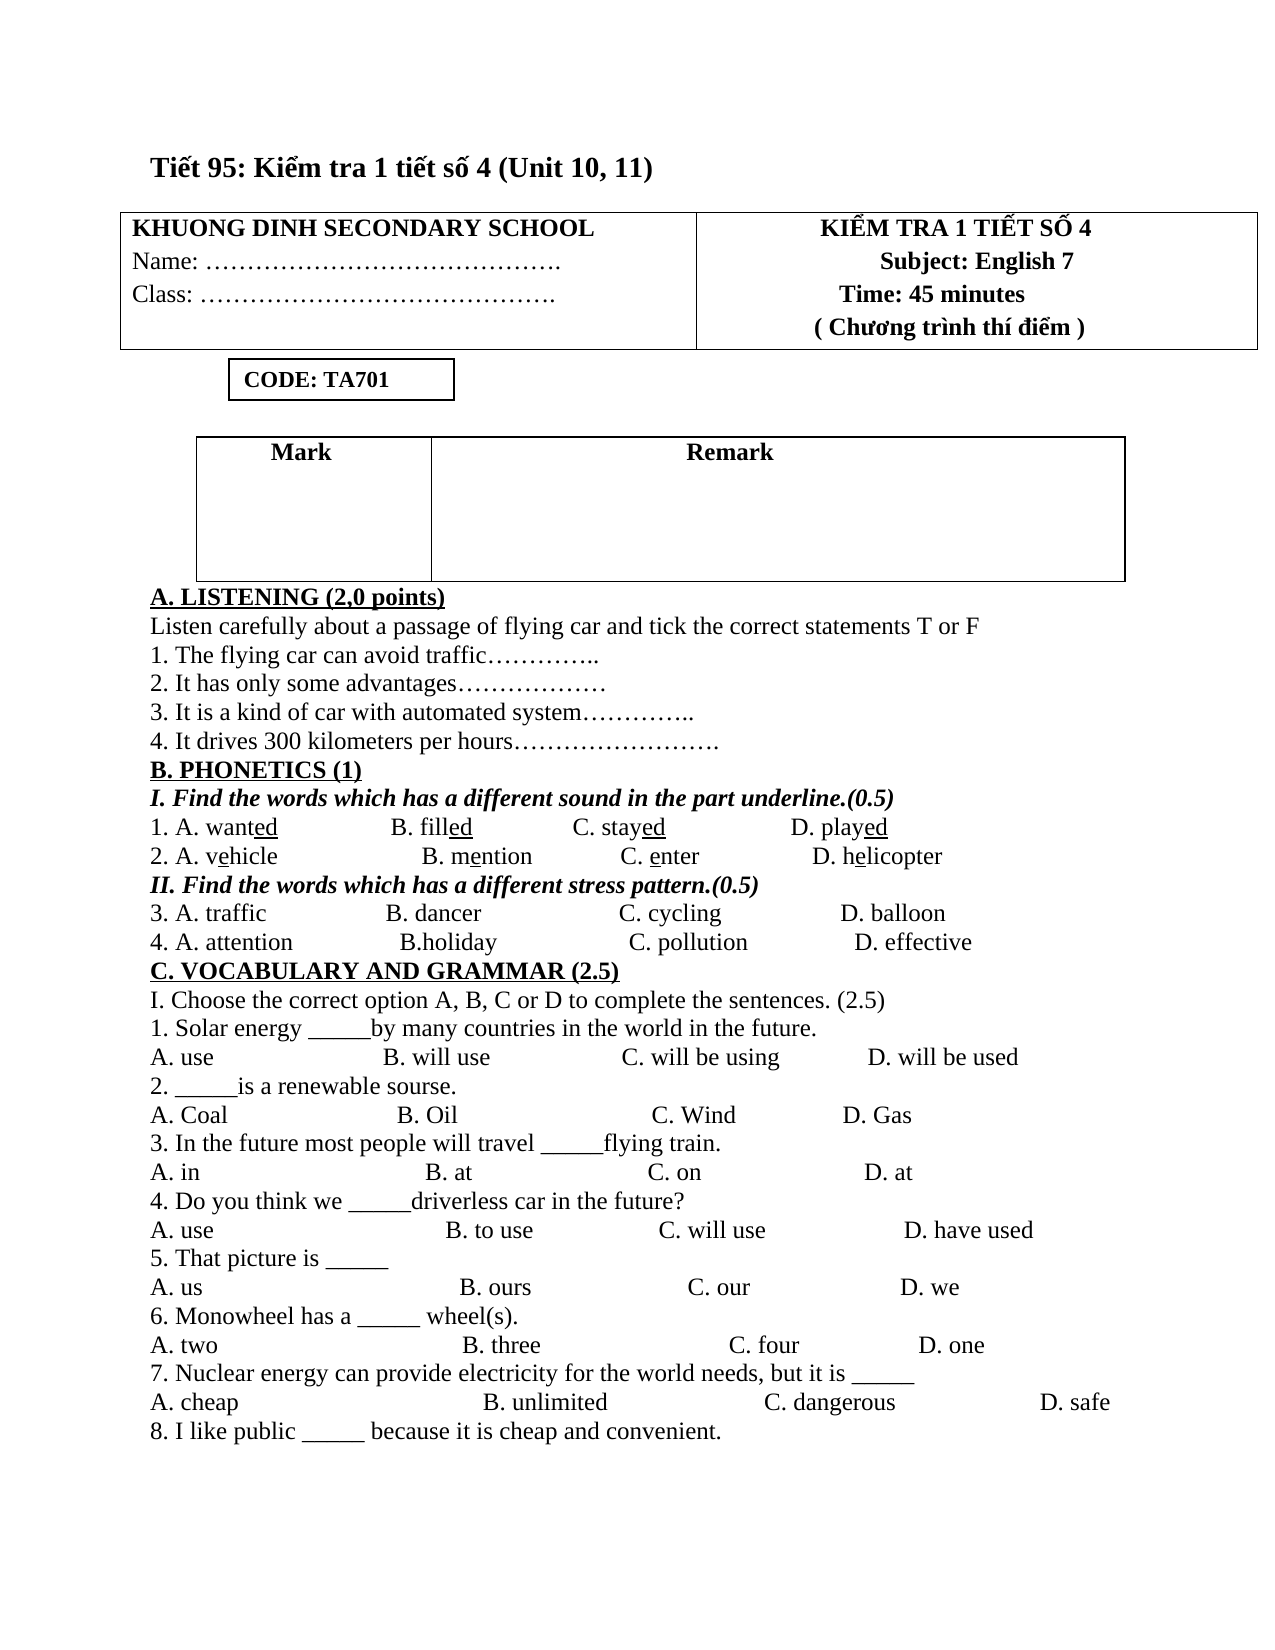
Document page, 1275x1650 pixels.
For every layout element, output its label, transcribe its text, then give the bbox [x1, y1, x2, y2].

text 1. The flying car can avoid traffic………….. [150, 640, 1125, 668]
text A. cheap B. unlimited C. dangerous D. safe [150, 1387, 1125, 1416]
text I. Choose the correct option A, B, C or D to complete the sentences. (2.5) [150, 985, 1125, 1013]
text 8. I like public _____ because it is cheap and convenient. [150, 1416, 1125, 1445]
text I. Find the words which has a different sound in the part underline.(0.5) [150, 783, 1125, 812]
text 5. That picture is _____ [150, 1243, 1125, 1272]
text 1. A. wanted B. filled C. stayed D. played [150, 812, 1125, 841]
table_header Remark [432, 438, 1124, 581]
text Tiết 95: Kiểm tra 1 tiết số 4 (Unit 10, 11) [150, 150, 1125, 183]
table_header KHUONG DINH SECONDARY SCHOOL Name: ……………………………………. Class: ……………………………………. [121, 213, 696, 349]
text C. VOCABULARY AND GRAMMAR (2.5) [150, 956, 1125, 985]
text A. us B. ours C. our D. we [150, 1272, 1125, 1301]
text A. in B. at C. on D. at [150, 1157, 1125, 1186]
text A. two B. three C. four D. one [150, 1330, 1125, 1358]
text 4. It drives 300 kilometers per hours……………………. [150, 726, 1125, 755]
text Listen carefully about a passage of flying car and tick the correct statements T or F [150, 611, 1125, 640]
text A. Coal B. Oil C. Wind D. Gas [150, 1100, 1125, 1128]
text 2. _____is a renewable sourse. [150, 1071, 1125, 1100]
text 4. Do you think we _____driverless car in the future? [150, 1186, 1125, 1215]
text 3. In the future most people will travel _____flying train. [150, 1128, 1125, 1157]
table_header KIỂM TRA 1 TIẾT SỐ 4 Subject: English 7 Time: 45 minutes ( Chương trình thí điểm ) [697, 213, 1257, 349]
table_header Mark [197, 438, 431, 581]
text A. use B. to use C. will use D. have used [150, 1215, 1125, 1243]
text 1. Solar energy _____by many countries in the world in the future. [150, 1013, 1125, 1042]
text 4. A. attention B.holiday C. pollution D. effective [150, 927, 1125, 956]
text B. PHONETICS (1) [150, 755, 1125, 783]
text 6. Monowheel has a _____ wheel(s). [150, 1301, 1125, 1330]
text 2. It has only some advantages……………… [150, 668, 1125, 697]
text 3. It is a kind of car with automated system………….. [150, 697, 1125, 726]
text A. use B. will use C. will be using D. will be used [150, 1042, 1125, 1071]
text A. LISTENING (2,0 points) [150, 582, 1125, 611]
text 2. A. vehicle B. mention C. enter D. helicopter [150, 841, 1125, 870]
text 3. A. traffic B. dancer C. cycling D. balloon [150, 898, 1125, 927]
text 7. Nuclear energy can provide electricity for the world needs, but it is _____ [150, 1358, 1125, 1387]
text II. Find the words which has a different stress pattern.(0.5) [150, 870, 1125, 898]
